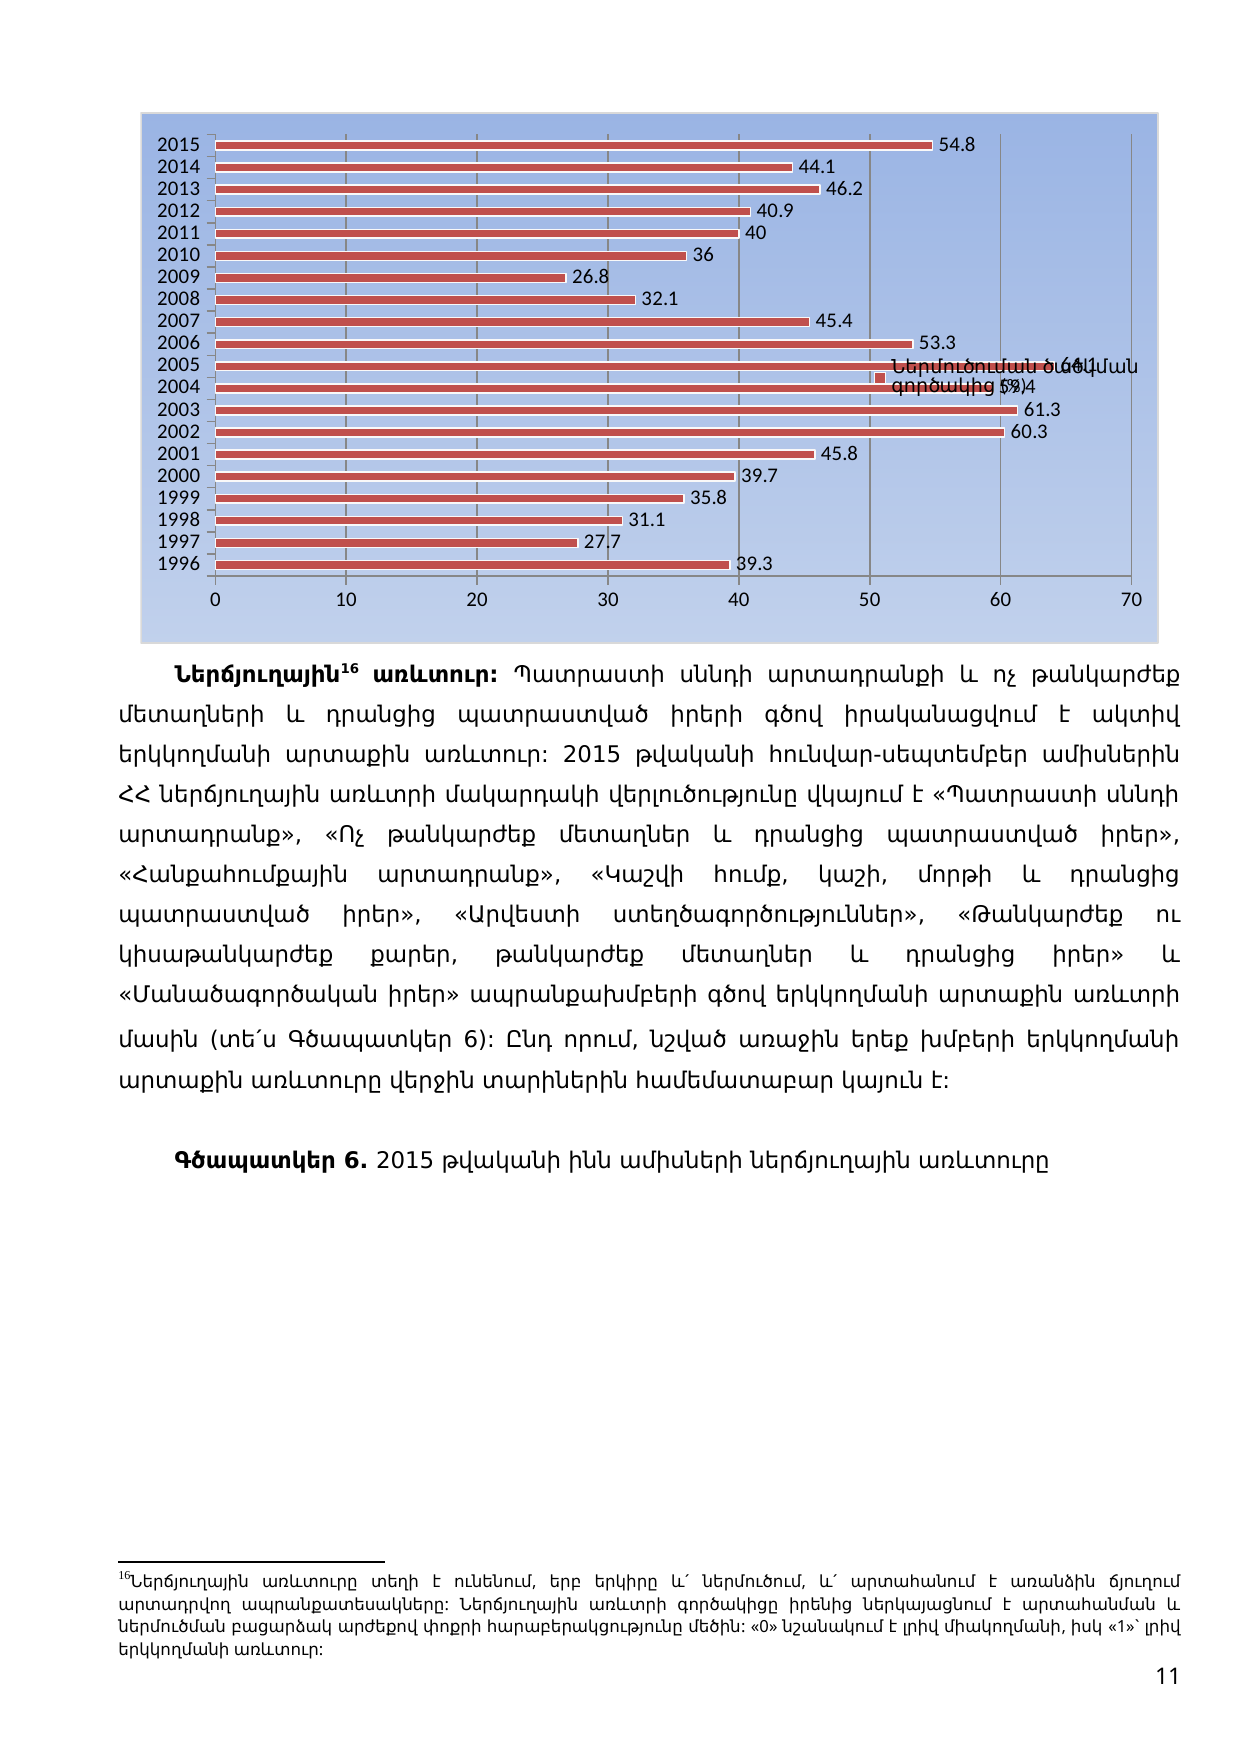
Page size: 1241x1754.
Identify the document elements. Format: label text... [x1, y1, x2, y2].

text Գծապատկեր 6. 2015 թվականի ինն ամիսների ներճյուղային առևտուրը [118, 1148, 1181, 1174]
text Ներճյուղային առևտուր: Պատրաստի սննդի արտադրանքի և ոչ թանկարժեք մետաղների և դրանցից պատրաստված իրերի գծով իրականացվում է ակտիվ երկկողմանի արտաքին առևտուր: 2015 թվականի հունվար-սեպտեմբեր ամիսներին ՀՀ ներճյուղային առևտրի մակարդակի վերլուծությունը վկայում է «Պատրաստի սննդի արտադրանք», «Ոչ թանկարժեք մետաղներ և դրանցից պատրաստված իրեր», «Հանքահումքային արտադրանք», «Կաշվի հումք, կաշի, մորթի և դրանցից պատրաստված իրեր», «Արվեստի ստեղծագործություններ», «Թանկարժեք ու կիսաթանկարժեք քարեր, թանկարժեք մետաղներ և դրանցից իրեր» և «Մանածագործական իրեր» ապրանքախմբերի գծով երկկողմանի արտաքին առևտրի մասին (տե´ս Գծապատկեր 6): Ընդ որում, նշված առաջին երեք խմբերի երկկողմանի արտաքին առևտուրը վերջին տարիներին համեմատաբար կայուն է: [118, 661, 1181, 1094]
